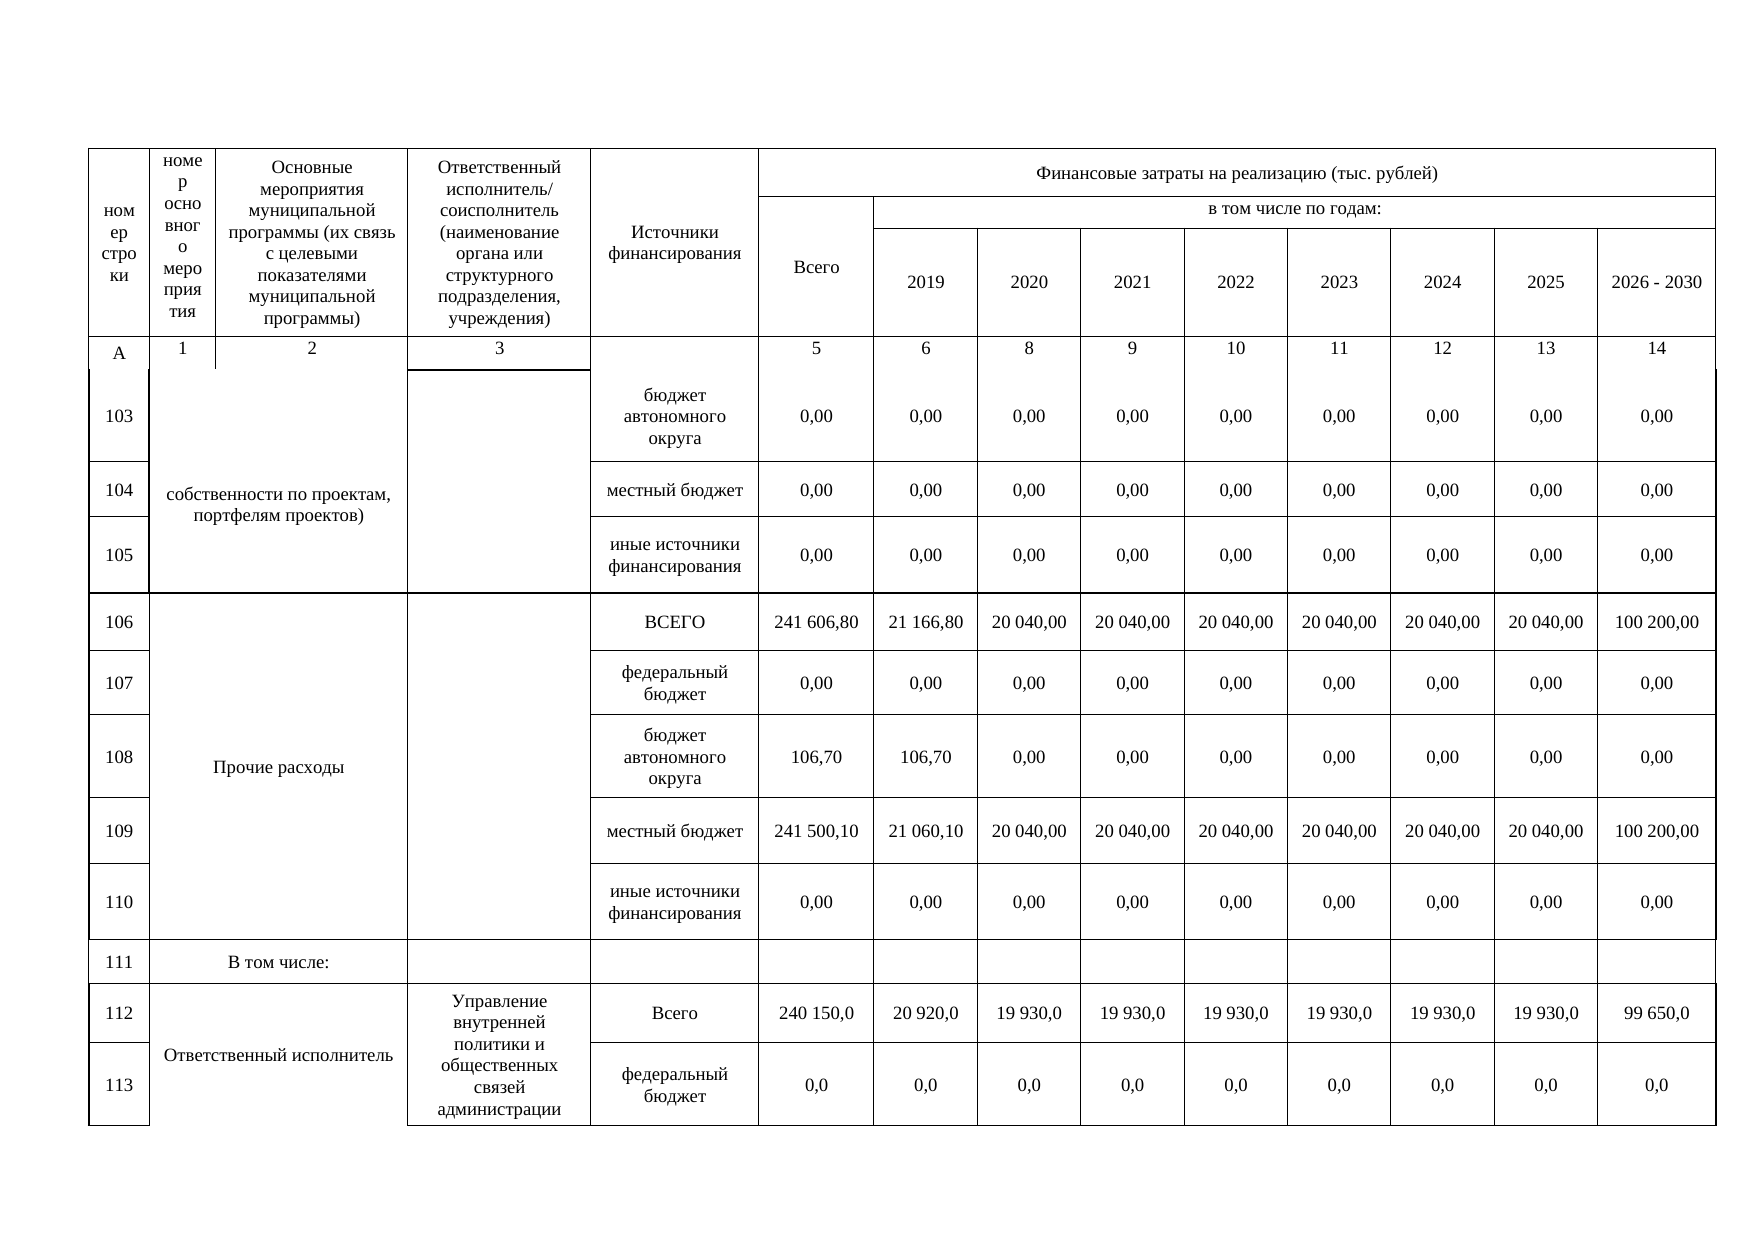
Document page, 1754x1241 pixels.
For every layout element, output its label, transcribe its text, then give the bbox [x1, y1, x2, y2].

table_cell 0,0 [1185, 1043, 1287, 1125]
table_cell 21 166,80 [874, 594, 977, 650]
table_cell 20 040,00 [1288, 798, 1390, 862]
table_cell бюджет автономного округа [591, 369, 758, 461]
table_cell 19 930,0 [1185, 984, 1287, 1042]
table_cell 0,00 [1185, 462, 1287, 516]
table_cell 0,0 [1288, 1043, 1390, 1125]
table_cell 13 [1495, 337, 1597, 369]
table_cell иные источники финансирования [591, 517, 758, 592]
table_cell 0,00 [1288, 651, 1390, 714]
table_cell 0,0 [1081, 1043, 1184, 1125]
table_header Ответственный исполнитель/ соисполнитель (наименование органа или структурного подразделения, учреждения) [408, 149, 590, 336]
table_cell 19 930,0 [1081, 984, 1184, 1042]
table_cell 20 040,00 [1391, 594, 1494, 650]
table_cell 9 [1081, 337, 1184, 369]
table_cell Управление внутренней политики и общественных связей администрации города Югорска [408, 984, 590, 1125]
table_cell 0,00 [1391, 715, 1494, 797]
table_cell А [89, 337, 149, 369]
table_cell 0,00 [1495, 462, 1597, 516]
table_cell 2025 [1495, 229, 1597, 336]
table_cell [874, 940, 977, 983]
table_cell 20 040,00 [978, 798, 1080, 862]
table_cell 0,00 [1598, 715, 1715, 797]
table_cell федеральный бюджет [591, 651, 758, 714]
table_cell 0,00 [759, 517, 873, 592]
table_cell 111 [89, 940, 149, 983]
table_cell 103 [90, 369, 148, 461]
table_cell 19 930,0 [978, 984, 1080, 1042]
table_cell 0,00 [1598, 864, 1715, 939]
table_cell 0,00 [1185, 517, 1287, 592]
table_cell 20 040,00 [1185, 594, 1287, 650]
table_cell 8 [978, 337, 1080, 369]
table_cell 0,00 [978, 651, 1080, 714]
table_cell 20 040,00 [1495, 798, 1597, 862]
table_cell 10 [1185, 337, 1287, 369]
table_cell 241 606,80 [759, 594, 873, 650]
table_cell 0,00 [978, 517, 1080, 592]
table_cell Всего [591, 984, 758, 1042]
table_cell 0,0 [874, 1043, 977, 1125]
table_cell 0,00 [759, 369, 873, 461]
table_cell 2019 [874, 229, 977, 336]
table_cell [408, 940, 590, 983]
table_cell [759, 940, 873, 983]
table_cell в том числе по годам: [874, 197, 1715, 227]
table_cell [978, 940, 1080, 983]
table_cell 105 [90, 517, 148, 592]
table_cell 0,00 [1598, 369, 1715, 461]
table_cell Всего [759, 197, 873, 336]
table_cell 0,00 [1288, 864, 1390, 939]
table_cell 241 500,10 [759, 798, 873, 862]
table_cell местный бюджет [591, 798, 758, 862]
table_cell 0,00 [1185, 651, 1287, 714]
table_cell 2023 [1288, 229, 1390, 336]
table_cell 0,00 [1081, 462, 1184, 516]
table_cell 0,00 [1288, 517, 1390, 592]
table_cell 20 040,00 [1288, 594, 1390, 650]
table_cell 0,00 [1288, 462, 1390, 516]
table_cell 0,00 [1081, 864, 1184, 939]
table_cell 110 [90, 864, 149, 939]
table_cell местный бюджет [591, 462, 758, 516]
table_cell ВСЕГО [591, 594, 758, 650]
table_cell 2021 [1081, 229, 1184, 336]
table_cell 0,00 [1391, 462, 1494, 516]
table_cell 0,00 [1495, 517, 1597, 592]
table_cell В том числе: [150, 940, 407, 983]
table_cell 2022 [1185, 229, 1287, 336]
table_header номер основного мероприятия [150, 149, 215, 336]
table_cell 0,00 [978, 864, 1080, 939]
table_cell 14 [1598, 337, 1715, 369]
table_cell 0,00 [1495, 715, 1597, 797]
table_cell 0,00 [1495, 369, 1597, 461]
table_cell 6 [874, 337, 977, 369]
table_cell федеральный бюджет [591, 1043, 758, 1125]
table_cell 104 [90, 462, 148, 516]
table_cell 108 [90, 715, 149, 797]
table_cell 0,0 [978, 1043, 1080, 1125]
table_cell [1495, 940, 1597, 983]
table_cell 0,00 [874, 864, 977, 939]
table_cell 0,00 [978, 369, 1080, 461]
table_cell 0,00 [759, 864, 873, 939]
table_cell 0,00 [1288, 369, 1390, 461]
table_cell 0,0 [759, 1043, 873, 1125]
table_cell 19 930,0 [1288, 984, 1390, 1042]
table_cell 0,00 [759, 462, 873, 516]
table_cell 0,00 [874, 517, 977, 592]
table_cell 0,00 [1185, 369, 1287, 461]
table_cell 107 [90, 651, 149, 714]
table_header Основные мероприятия муниципальной программы (их связь с целевыми показателями муниципальной программы) [216, 149, 407, 336]
table_cell [591, 940, 758, 983]
table_cell 240 150,0 [759, 984, 873, 1042]
table_cell 0,00 [1391, 864, 1494, 939]
table_cell [1081, 940, 1184, 983]
table_cell 20 920,0 [874, 984, 977, 1042]
table_cell [1288, 940, 1390, 983]
table_cell 20 040,00 [1391, 798, 1494, 862]
table_cell 20 040,00 [1081, 594, 1184, 650]
table_cell 20 040,00 [1495, 594, 1597, 650]
table_cell 109 [90, 798, 149, 862]
table_cell 100 200,00 [1598, 594, 1715, 650]
table_cell 112 [90, 984, 149, 1042]
table_cell 20 040,00 [1185, 798, 1287, 862]
table_cell 20 040,00 [978, 594, 1080, 650]
table_cell бюджет автономного округа [591, 715, 758, 797]
table_cell 0,00 [978, 462, 1080, 516]
table_cell 2026 - 2030 [1598, 229, 1715, 336]
table_cell 20 040,00 [1081, 798, 1184, 862]
table_cell 100 200,00 [1598, 798, 1715, 862]
table_cell 2020 [978, 229, 1080, 336]
table_cell 0,00 [1288, 715, 1390, 797]
table_cell 5 [759, 337, 873, 369]
table_cell 0,00 [874, 462, 977, 516]
table_cell 106,70 [874, 715, 977, 797]
table_header номер строки [89, 149, 149, 336]
table_cell 0,00 [1495, 864, 1597, 939]
table_cell 0,00 [1391, 517, 1494, 592]
table_cell иные источники финансирования [591, 864, 758, 939]
table_cell 0,00 [1391, 369, 1494, 461]
table_cell [1598, 940, 1715, 983]
table_cell [591, 337, 758, 369]
table_cell 3 [408, 337, 590, 369]
table_cell 2 [216, 337, 407, 369]
table_cell 0,00 [1185, 715, 1287, 797]
table_cell 0,00 [1391, 651, 1494, 714]
table_cell [1185, 940, 1287, 983]
table_cell 2024 [1391, 229, 1494, 336]
table_cell 19 930,0 [1495, 984, 1597, 1042]
table_cell 106 [90, 594, 149, 650]
table_cell 19 930,0 [1391, 984, 1494, 1042]
table_cell 1 [150, 337, 215, 369]
table_cell 106,70 [759, 715, 873, 797]
table_cell [408, 594, 590, 939]
table_cell 0,00 [1081, 369, 1184, 461]
table_cell [1391, 940, 1494, 983]
table_cell 0,00 [1081, 517, 1184, 592]
table_cell 0,0 [1391, 1043, 1494, 1125]
table_cell 0,00 [1598, 462, 1715, 516]
table_cell 0,00 [1598, 651, 1715, 714]
table_cell 0,00 [1598, 517, 1715, 592]
table_cell 0,00 [1495, 651, 1597, 714]
table_cell 0,00 [759, 651, 873, 714]
table_cell 0,00 [1081, 715, 1184, 797]
table_cell Прочие расходы [150, 594, 407, 939]
table_cell 0,00 [1185, 864, 1287, 939]
table_cell 12 [1391, 337, 1494, 369]
table_header Финансовые затраты на реализацию (тыс. рублей) [759, 149, 1715, 196]
table_cell 21 060,10 [874, 798, 977, 862]
table_cell 113 [90, 1043, 149, 1125]
table_cell 0,00 [978, 715, 1080, 797]
table_cell 0,00 [1081, 651, 1184, 714]
table_cell 99 650,0 [1598, 984, 1715, 1042]
table_cell 0,00 [874, 369, 977, 461]
table_cell Ответственный исполнитель [150, 984, 407, 1125]
table_cell 0,0 [1495, 1043, 1597, 1125]
table_cell 0,0 [1598, 1043, 1715, 1125]
table_cell 11 [1288, 337, 1390, 369]
table_header Источники финансирования [591, 149, 758, 336]
table_cell 0,00 [874, 651, 977, 714]
